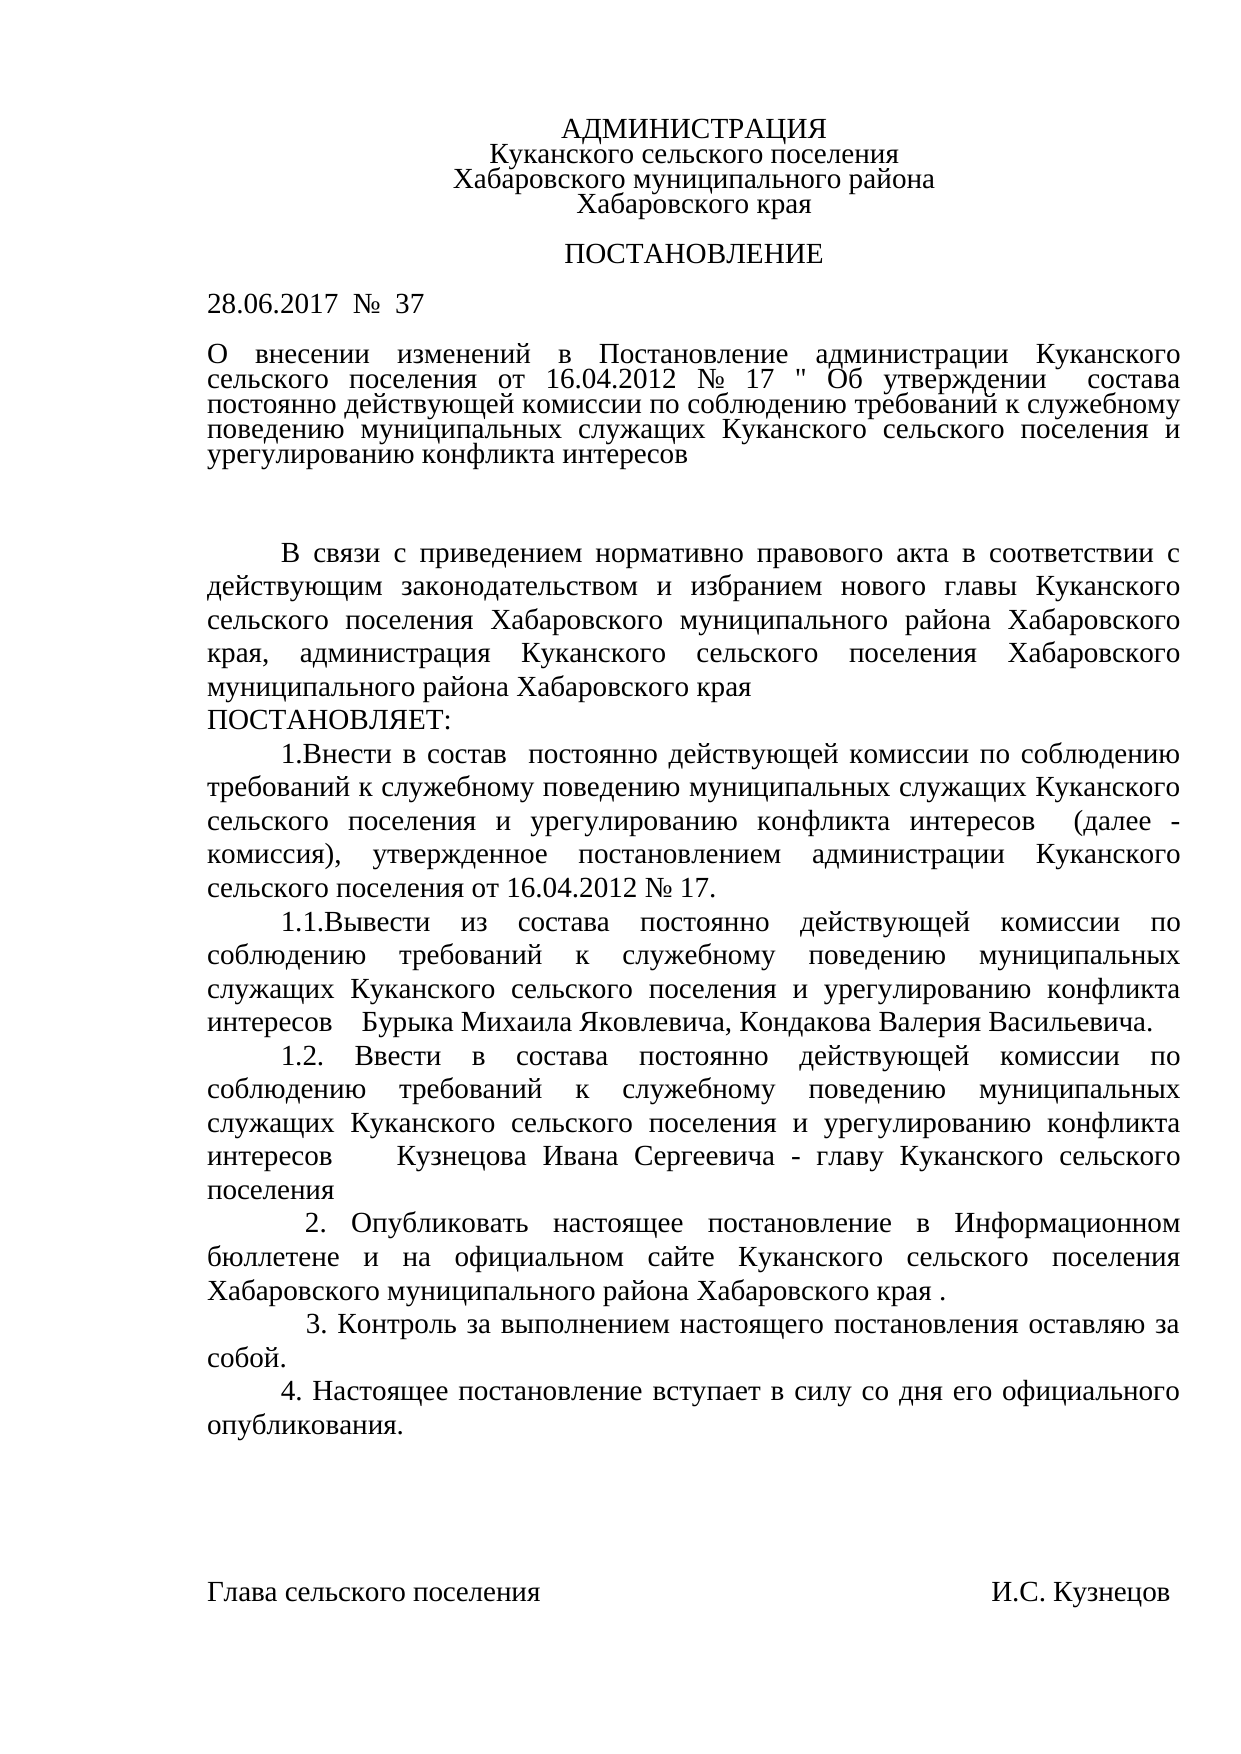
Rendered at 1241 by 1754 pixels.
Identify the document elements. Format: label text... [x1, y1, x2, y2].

text Глава сельского поселения И.С. Кузнецов [207, 1574, 1182, 1608]
text О внесении изменений в Постановление администрации Куканского сельского поселения от 16.04.2012 № 17 " Об утверждении состава постоянно действующей комиссии по соблюдению требований к служебному поведению муниципальных служащих Куканского сельского поселения и урегулированию конфликта интересов [207, 343, 1181, 468]
text 28.06.2017 № 37 [207, 293, 1181, 318]
text 4. Настоящее постановление вступает в силу со дня его официального опубликования. [207, 1373, 1181, 1440]
text Хабаровского края [207, 193, 1181, 218]
text 1.2. Ввести в состава постоянно действующей комиссии по соблюдению требований к служебному поведению муниципальных служащих Куканского сельского поселения и урегулированию конфликта интересов Кузнецова Ивана Сергеевича - главу Куканского сельского поселения [207, 1038, 1181, 1206]
text Куканского сельского поселения [207, 143, 1181, 168]
text 1.1.Вывести из состава постоянно действующей комиссии по соблюдению требований к служебному поведению муниципальных служащих Куканского сельского поселения и урегулированию конфликта интересов Бурыка Михаила Яковлевича, Кондакова Валерия Васильевича. [207, 904, 1181, 1038]
text В связи с приведением нормативно правового акта в соответствии с действующим законодательством и избранием нового главы Куканского сельского поселения Хабаровского муниципального района Хабаровского края, администрация Куканского сельского поселения Хабаровского муниципального района Хабаровского края [207, 535, 1181, 702]
text 2. Опубликовать настоящее постановление в Информационном бюллетене и на официальном сайте Куканского сельского поселения Хабаровского муниципального района Хабаровского края . [207, 1206, 1181, 1306]
text 1.Внести в состав постоянно действующей комиссии по соблюдению требований к служебному поведению муниципальных служащих Куканского сельского поселения и урегулированию конфликта интересов (далее - комиссия), утвержденное постановлением администрации Куканского сельского поселения от 16.04.2012 № 17. [207, 736, 1181, 904]
text 3. Контроль за выполнением настоящего постановления оставляю за собой. [207, 1306, 1181, 1373]
text АДМИНИСТРАЦИЯ [207, 118, 1181, 143]
text Хабаровского муниципального района [207, 168, 1181, 193]
text ПОСТАНОВЛЯЕТ: [207, 702, 1181, 736]
text ПОСТАНОВЛЕНИЕ [207, 243, 1181, 268]
